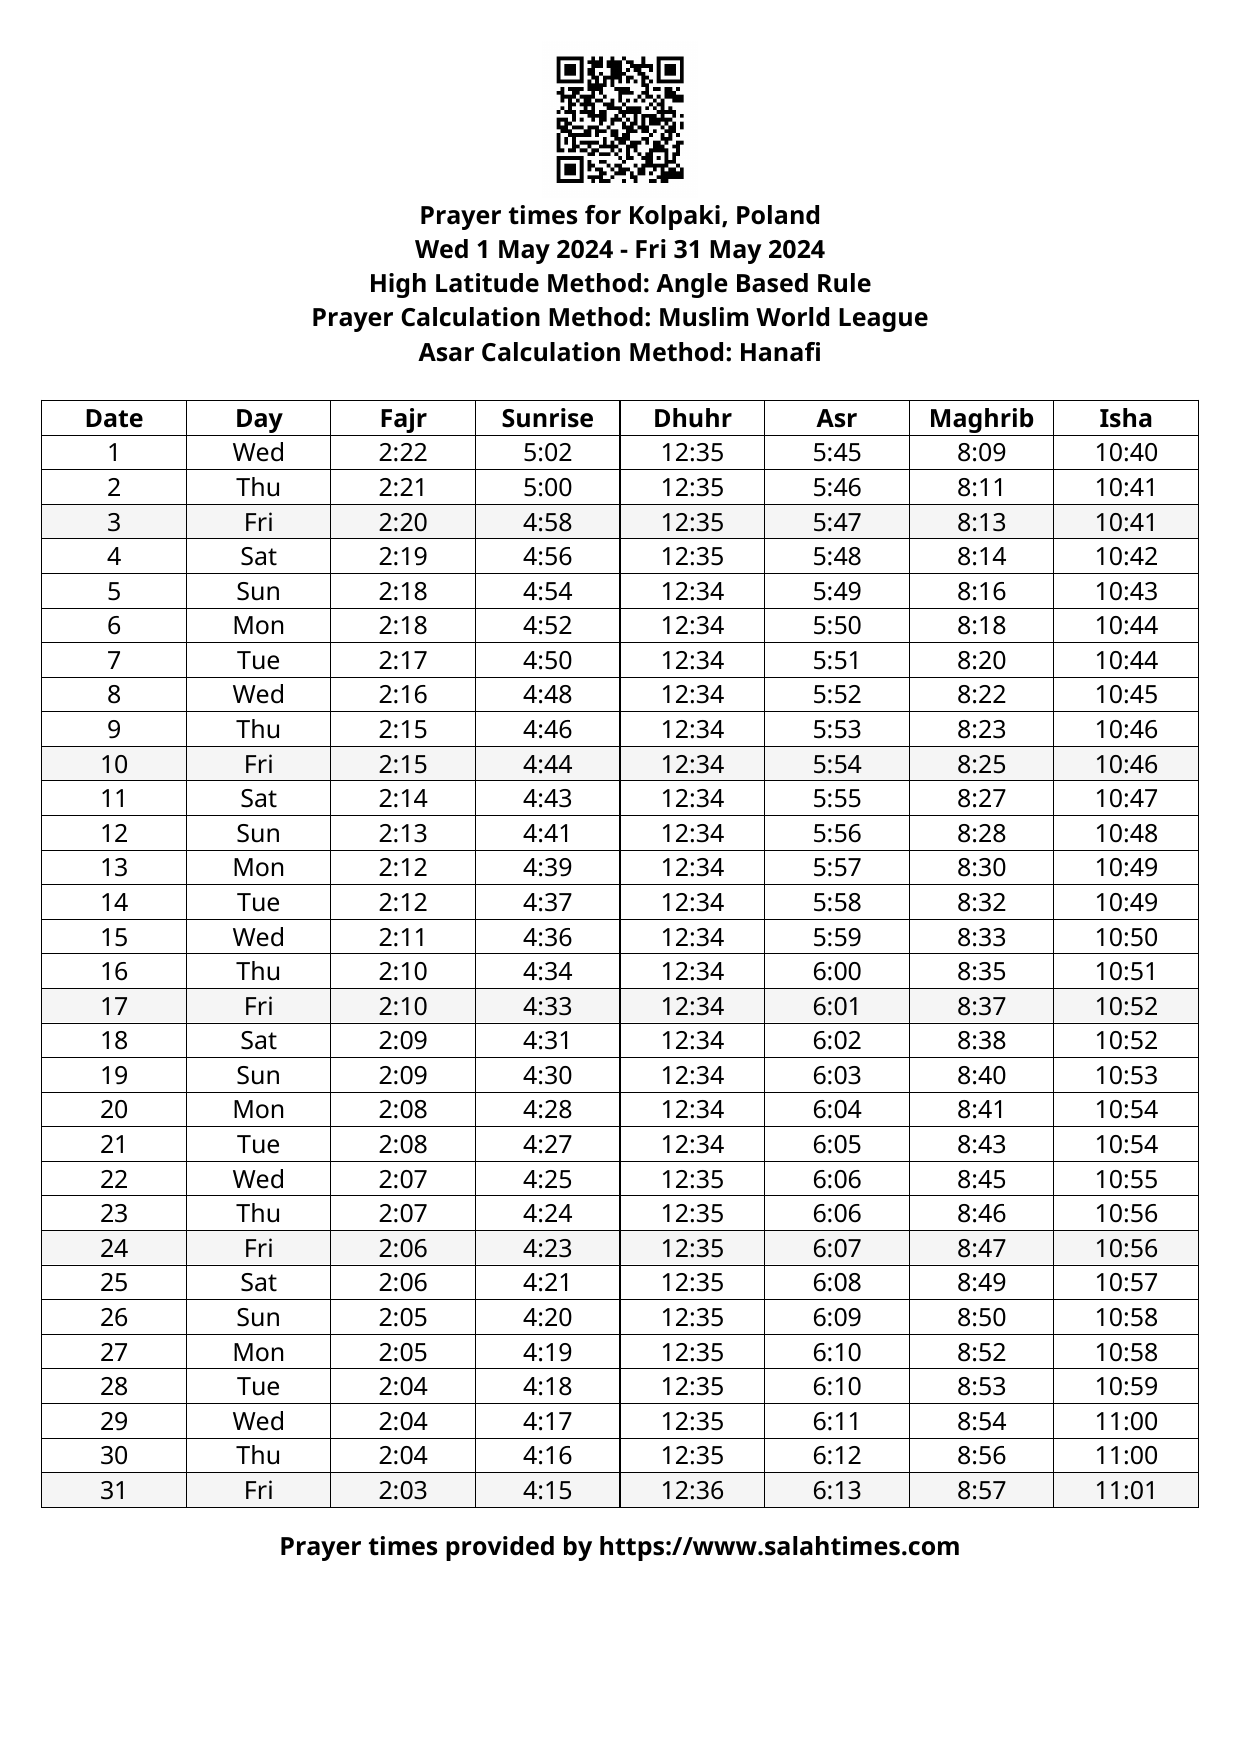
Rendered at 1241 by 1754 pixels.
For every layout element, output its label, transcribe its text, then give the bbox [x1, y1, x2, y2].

table_cell Fri [187, 989, 330, 1022]
table_cell 2:21 [331, 470, 475, 504]
table_cell 4:23 [476, 1231, 619, 1264]
table_cell 21 [42, 1127, 186, 1161]
table_cell 4:52 [476, 609, 619, 642]
table_cell 4:46 [476, 712, 619, 746]
table_cell 2:08 [331, 1127, 475, 1161]
table_cell 2:04 [331, 1369, 475, 1403]
table_cell 4:28 [476, 1093, 619, 1126]
table_cell 2:04 [331, 1404, 475, 1437]
table_cell 2:03 [331, 1473, 475, 1507]
table_cell Wed [187, 436, 330, 469]
table_cell 12:34 [621, 816, 764, 849]
table_cell 8:37 [910, 989, 1053, 1022]
table_cell 12:35 [621, 1162, 764, 1195]
table_cell 12:35 [621, 1439, 764, 1472]
table_cell 12:34 [621, 920, 764, 953]
table_cell 4:18 [476, 1369, 619, 1403]
table_cell 8:45 [910, 1162, 1053, 1195]
table_cell Fri [187, 505, 330, 538]
text Wed 1 May 2024 - Fri 31 May 2024 [42, 232, 1198, 266]
table_cell 5 [42, 574, 186, 607]
table_cell Mon [187, 851, 330, 884]
table_cell 10:48 [1054, 816, 1198, 849]
table_cell 5:48 [765, 539, 909, 573]
table_cell 6:12 [765, 1439, 909, 1472]
table_cell 3 [42, 505, 186, 538]
table_cell 8:52 [910, 1335, 1053, 1368]
table_cell 4 [42, 539, 186, 573]
table_cell 12:34 [621, 781, 764, 815]
table_cell 2:07 [331, 1162, 475, 1195]
table_cell 12:34 [621, 954, 764, 988]
table_cell 5:58 [765, 885, 909, 919]
table_cell 12:34 [621, 678, 764, 711]
table_cell 6:09 [765, 1300, 909, 1334]
table_cell 10:56 [1054, 1196, 1198, 1230]
table_cell 27 [42, 1335, 186, 1368]
table_cell 12:34 [621, 1127, 764, 1161]
table_cell 8:14 [910, 539, 1053, 573]
table_cell 8:11 [910, 470, 1053, 504]
table_cell 10:44 [1054, 609, 1198, 642]
table_cell 10:53 [1054, 1058, 1198, 1092]
table_cell 11:01 [1054, 1473, 1198, 1507]
table_cell 6:10 [765, 1335, 909, 1368]
text Asar Calculation Method: Hanafi [42, 334, 1198, 368]
table_cell 12:35 [621, 539, 764, 573]
table_cell 11:00 [1054, 1404, 1198, 1437]
table_cell 12:35 [621, 1404, 764, 1437]
table_cell 12:34 [621, 747, 764, 780]
table_cell 25 [42, 1266, 186, 1299]
table_cell 2:08 [331, 1093, 475, 1126]
table_cell 11 [42, 781, 186, 815]
table_cell 2:22 [331, 436, 475, 469]
table_cell 4:31 [476, 1024, 619, 1057]
table_cell 2:20 [331, 505, 475, 538]
table_header Maghrib [910, 401, 1053, 434]
table_cell 2:10 [331, 954, 475, 988]
table_cell 6:07 [765, 1231, 909, 1264]
table_cell 2:18 [331, 609, 475, 642]
table_cell 11:00 [1054, 1439, 1198, 1472]
table_cell 12:35 [621, 1369, 764, 1403]
table_cell 10:55 [1054, 1162, 1198, 1195]
table_cell 8:41 [910, 1093, 1053, 1126]
table_cell 10:52 [1054, 989, 1198, 1022]
table_cell 8:20 [910, 643, 1053, 677]
table_cell Wed [187, 678, 330, 711]
table_cell 4:39 [476, 851, 619, 884]
table_cell 22 [42, 1162, 186, 1195]
table_cell Fri [187, 1231, 330, 1264]
table_cell 15 [42, 920, 186, 953]
table_cell 4:16 [476, 1439, 619, 1472]
table_cell 2:12 [331, 851, 475, 884]
table_header Isha [1054, 401, 1198, 434]
table_cell 12:34 [621, 609, 764, 642]
table_cell 4:19 [476, 1335, 619, 1368]
table_cell 6:06 [765, 1162, 909, 1195]
table_cell 12:35 [621, 505, 764, 538]
table_cell 12:34 [621, 574, 764, 607]
table_cell 10:43 [1054, 574, 1198, 607]
table_cell 4:43 [476, 781, 619, 815]
table_cell 8:18 [910, 609, 1053, 642]
table_cell 20 [42, 1093, 186, 1126]
table_cell 8:53 [910, 1369, 1053, 1403]
table_cell 8:13 [910, 505, 1053, 538]
table_cell Wed [187, 1162, 330, 1195]
table_cell 5:50 [765, 609, 909, 642]
text Prayer times for Kolpaki, Poland [42, 198, 1198, 232]
table_cell 26 [42, 1300, 186, 1334]
table_cell Thu [187, 954, 330, 988]
text High Latitude Method: Angle Based Rule [42, 266, 1198, 300]
table_cell 8:50 [910, 1300, 1053, 1334]
table_cell 2:06 [331, 1231, 475, 1264]
table_cell 6:11 [765, 1404, 909, 1437]
table_cell 4:37 [476, 885, 619, 919]
table_cell Wed [187, 1404, 330, 1437]
table_cell 12:35 [621, 1231, 764, 1264]
table_cell 29 [42, 1404, 186, 1437]
table_cell 2 [42, 470, 186, 504]
table_cell 6:13 [765, 1473, 909, 1507]
table_cell 2:17 [331, 643, 475, 677]
table_cell 10:52 [1054, 1024, 1198, 1057]
table_cell 9 [42, 712, 186, 746]
table_cell 12:34 [621, 712, 764, 746]
table_cell Sun [187, 1300, 330, 1334]
table_cell 10:41 [1054, 505, 1198, 538]
table_cell 5:52 [765, 678, 909, 711]
table_cell 5:51 [765, 643, 909, 677]
table_cell Fri [187, 1473, 330, 1507]
table_cell 10:54 [1054, 1127, 1198, 1161]
table_cell Tue [187, 1127, 330, 1161]
table_cell 16 [42, 954, 186, 988]
table_cell 2:19 [331, 539, 475, 573]
table_cell 28 [42, 1369, 186, 1403]
table_cell 5:56 [765, 816, 909, 849]
table_cell 8:27 [910, 781, 1053, 815]
table_cell 10:47 [1054, 781, 1198, 815]
table_cell 2:09 [331, 1024, 475, 1057]
table_cell 12:34 [621, 643, 764, 677]
table_cell 23 [42, 1196, 186, 1230]
table_cell 6:04 [765, 1093, 909, 1126]
table_cell 4:44 [476, 747, 619, 780]
table_cell 12:35 [621, 1335, 764, 1368]
table_cell Mon [187, 1093, 330, 1126]
table_cell 17 [42, 989, 186, 1022]
table_cell 8:38 [910, 1024, 1053, 1057]
table_cell 2:10 [331, 989, 475, 1022]
table_cell 4:20 [476, 1300, 619, 1334]
table_cell 12:34 [621, 1058, 764, 1092]
table_cell 8:40 [910, 1058, 1053, 1092]
table_header Date [42, 401, 186, 434]
table_cell Tue [187, 1369, 330, 1403]
table_cell Mon [187, 609, 330, 642]
table_cell 8 [42, 678, 186, 711]
table_cell Sat [187, 1266, 330, 1299]
table_cell 10:51 [1054, 954, 1198, 988]
table_cell 8:32 [910, 885, 1053, 919]
table_cell Sun [187, 574, 330, 607]
table_cell 8:49 [910, 1266, 1053, 1299]
table_header Asr [765, 401, 909, 434]
table_cell 10:50 [1054, 920, 1198, 953]
table_cell 5:00 [476, 470, 619, 504]
table_cell 4:25 [476, 1162, 619, 1195]
table_cell 4:50 [476, 643, 619, 677]
table_cell 5:53 [765, 712, 909, 746]
table_cell 6:03 [765, 1058, 909, 1092]
table_cell 4:24 [476, 1196, 619, 1230]
table_cell 2:05 [331, 1335, 475, 1368]
table_cell 4:56 [476, 539, 619, 573]
table_cell 6:01 [765, 989, 909, 1022]
table_cell 10:49 [1054, 885, 1198, 919]
table_cell 12:36 [621, 1473, 764, 1507]
table_cell 2:11 [331, 920, 475, 953]
table_cell 2:15 [331, 712, 475, 746]
table_cell Wed [187, 920, 330, 953]
table_cell 8:47 [910, 1231, 1053, 1264]
table_cell 10:46 [1054, 747, 1198, 780]
table_cell 8:46 [910, 1196, 1053, 1230]
table_cell 12:35 [621, 1196, 764, 1230]
table_cell 6:10 [765, 1369, 909, 1403]
table_cell 2:06 [331, 1266, 475, 1299]
table_cell 10:44 [1054, 643, 1198, 677]
table_cell 2:04 [331, 1439, 475, 1472]
table_cell Sun [187, 1058, 330, 1092]
table_cell 5:49 [765, 574, 909, 607]
table_cell 6:00 [765, 954, 909, 988]
table_cell 12:34 [621, 989, 764, 1022]
table_cell 12:34 [621, 1093, 764, 1126]
table_cell 5:54 [765, 747, 909, 780]
table_cell 4:34 [476, 954, 619, 988]
table_cell 4:48 [476, 678, 619, 711]
table_cell 8:57 [910, 1473, 1053, 1507]
picture [542, 41, 699, 198]
table_cell 12:34 [621, 851, 764, 884]
table_cell 6:05 [765, 1127, 909, 1161]
table_cell 2:07 [331, 1196, 475, 1230]
table_header Fajr [331, 401, 475, 434]
table_cell 10:54 [1054, 1093, 1198, 1126]
table_header Sunrise [476, 401, 619, 434]
table_cell Thu [187, 1439, 330, 1472]
table_cell 4:33 [476, 989, 619, 1022]
table_cell 8:25 [910, 747, 1053, 780]
table_cell 12:34 [621, 885, 764, 919]
table_cell Tue [187, 643, 330, 677]
table_cell Sun [187, 816, 330, 849]
text Prayer times provided by https://www.salahtimes.com [42, 1528, 1198, 1563]
table_cell 19 [42, 1058, 186, 1092]
table_cell Thu [187, 712, 330, 746]
table_cell 4:54 [476, 574, 619, 607]
table_cell Thu [187, 1196, 330, 1230]
table_cell 5:45 [765, 436, 909, 469]
table_cell 2:15 [331, 747, 475, 780]
table_cell 5:47 [765, 505, 909, 538]
table_cell 5:46 [765, 470, 909, 504]
table_cell 10:59 [1054, 1369, 1198, 1403]
table_cell 6:08 [765, 1266, 909, 1299]
table_cell 18 [42, 1024, 186, 1057]
table_cell Tue [187, 885, 330, 919]
table_cell 10:58 [1054, 1300, 1198, 1334]
text Prayer Calculation Method: Muslim World League [42, 300, 1198, 334]
table_header Dhuhr [621, 401, 764, 434]
table_header Day [187, 401, 330, 434]
table_cell 8:28 [910, 816, 1053, 849]
table_cell 2:18 [331, 574, 475, 607]
table_cell 8:22 [910, 678, 1053, 711]
table_cell Sat [187, 539, 330, 573]
table_cell 4:17 [476, 1404, 619, 1437]
table_cell 12:35 [621, 470, 764, 504]
table_cell 8:56 [910, 1439, 1053, 1472]
table_cell 12:35 [621, 436, 764, 469]
table_cell 8:09 [910, 436, 1053, 469]
table_cell 13 [42, 851, 186, 884]
table_cell 8:33 [910, 920, 1053, 953]
table_cell 31 [42, 1473, 186, 1507]
table_cell 8:23 [910, 712, 1053, 746]
table_cell 10:40 [1054, 436, 1198, 469]
table_cell 4:58 [476, 505, 619, 538]
table_cell 6:06 [765, 1196, 909, 1230]
table_cell Thu [187, 470, 330, 504]
table_cell 5:57 [765, 851, 909, 884]
table_cell 6 [42, 609, 186, 642]
table_cell 2:16 [331, 678, 475, 711]
table_cell 8:16 [910, 574, 1053, 607]
table_cell Sat [187, 781, 330, 815]
table_cell 2:05 [331, 1300, 475, 1334]
table_cell 10:45 [1054, 678, 1198, 711]
table_cell 4:21 [476, 1266, 619, 1299]
table_cell 10 [42, 747, 186, 780]
table_cell 10:46 [1054, 712, 1198, 746]
table_cell 12:34 [621, 1024, 764, 1057]
table_cell 12:35 [621, 1266, 764, 1299]
table_cell 4:30 [476, 1058, 619, 1092]
table_cell 1 [42, 436, 186, 469]
table_cell 10:58 [1054, 1335, 1198, 1368]
table_cell 8:30 [910, 851, 1053, 884]
table_cell 8:43 [910, 1127, 1053, 1161]
table_cell 5:59 [765, 920, 909, 953]
table_cell 24 [42, 1231, 186, 1264]
table_cell 4:36 [476, 920, 619, 953]
table_cell 10:49 [1054, 851, 1198, 884]
table_cell 4:27 [476, 1127, 619, 1161]
table_cell 2:09 [331, 1058, 475, 1092]
table_cell 5:02 [476, 436, 619, 469]
table_cell 4:15 [476, 1473, 619, 1507]
table_cell 8:54 [910, 1404, 1053, 1437]
table_cell Sat [187, 1024, 330, 1057]
table_cell 4:41 [476, 816, 619, 849]
table_cell 2:12 [331, 885, 475, 919]
table_cell 10:42 [1054, 539, 1198, 573]
table_cell 30 [42, 1439, 186, 1472]
table_cell 2:13 [331, 816, 475, 849]
table_cell 2:14 [331, 781, 475, 815]
table_cell 6:02 [765, 1024, 909, 1057]
table_cell Mon [187, 1335, 330, 1368]
table_cell 10:57 [1054, 1266, 1198, 1299]
table_cell 5:55 [765, 781, 909, 815]
table_cell 10:56 [1054, 1231, 1198, 1264]
table_cell 10:41 [1054, 470, 1198, 504]
table_cell 12 [42, 816, 186, 849]
table_cell 14 [42, 885, 186, 919]
table_cell Fri [187, 747, 330, 780]
table_cell 7 [42, 643, 186, 677]
table_cell 12:35 [621, 1300, 764, 1334]
table_cell 8:35 [910, 954, 1053, 988]
